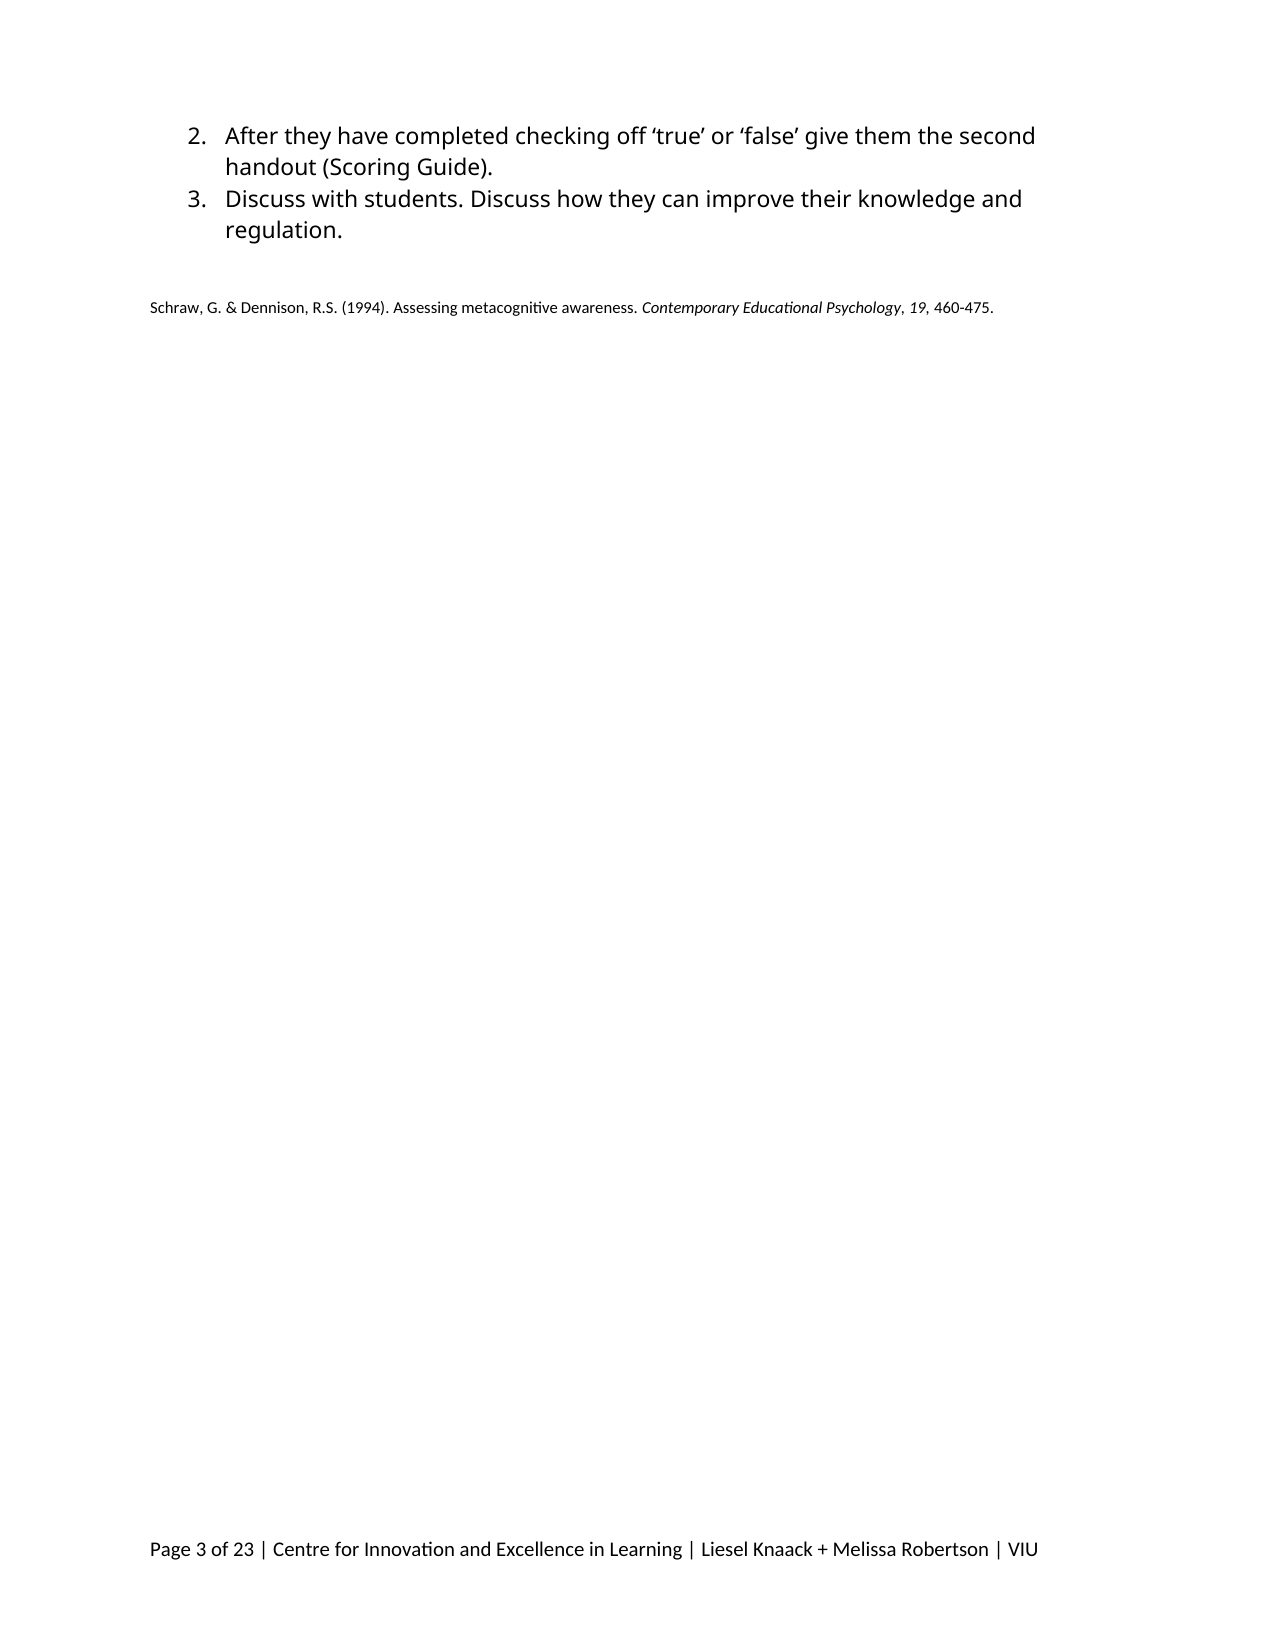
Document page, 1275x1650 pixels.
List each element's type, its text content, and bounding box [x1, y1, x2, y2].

list Discuss with students. Discuss how they can improve their knowledge and regulation. [187, 182, 1125, 245]
text Schraw, G. & Dennison, R.S. (1994). Assessing metacognitive awareness. Contemporary Educational Psychology, 19, 460-475. [150, 297, 1125, 317]
list After they have completed checking off ‘true’ or ‘false’ give them the second handout (Scoring Guide). [187, 120, 1125, 182]
